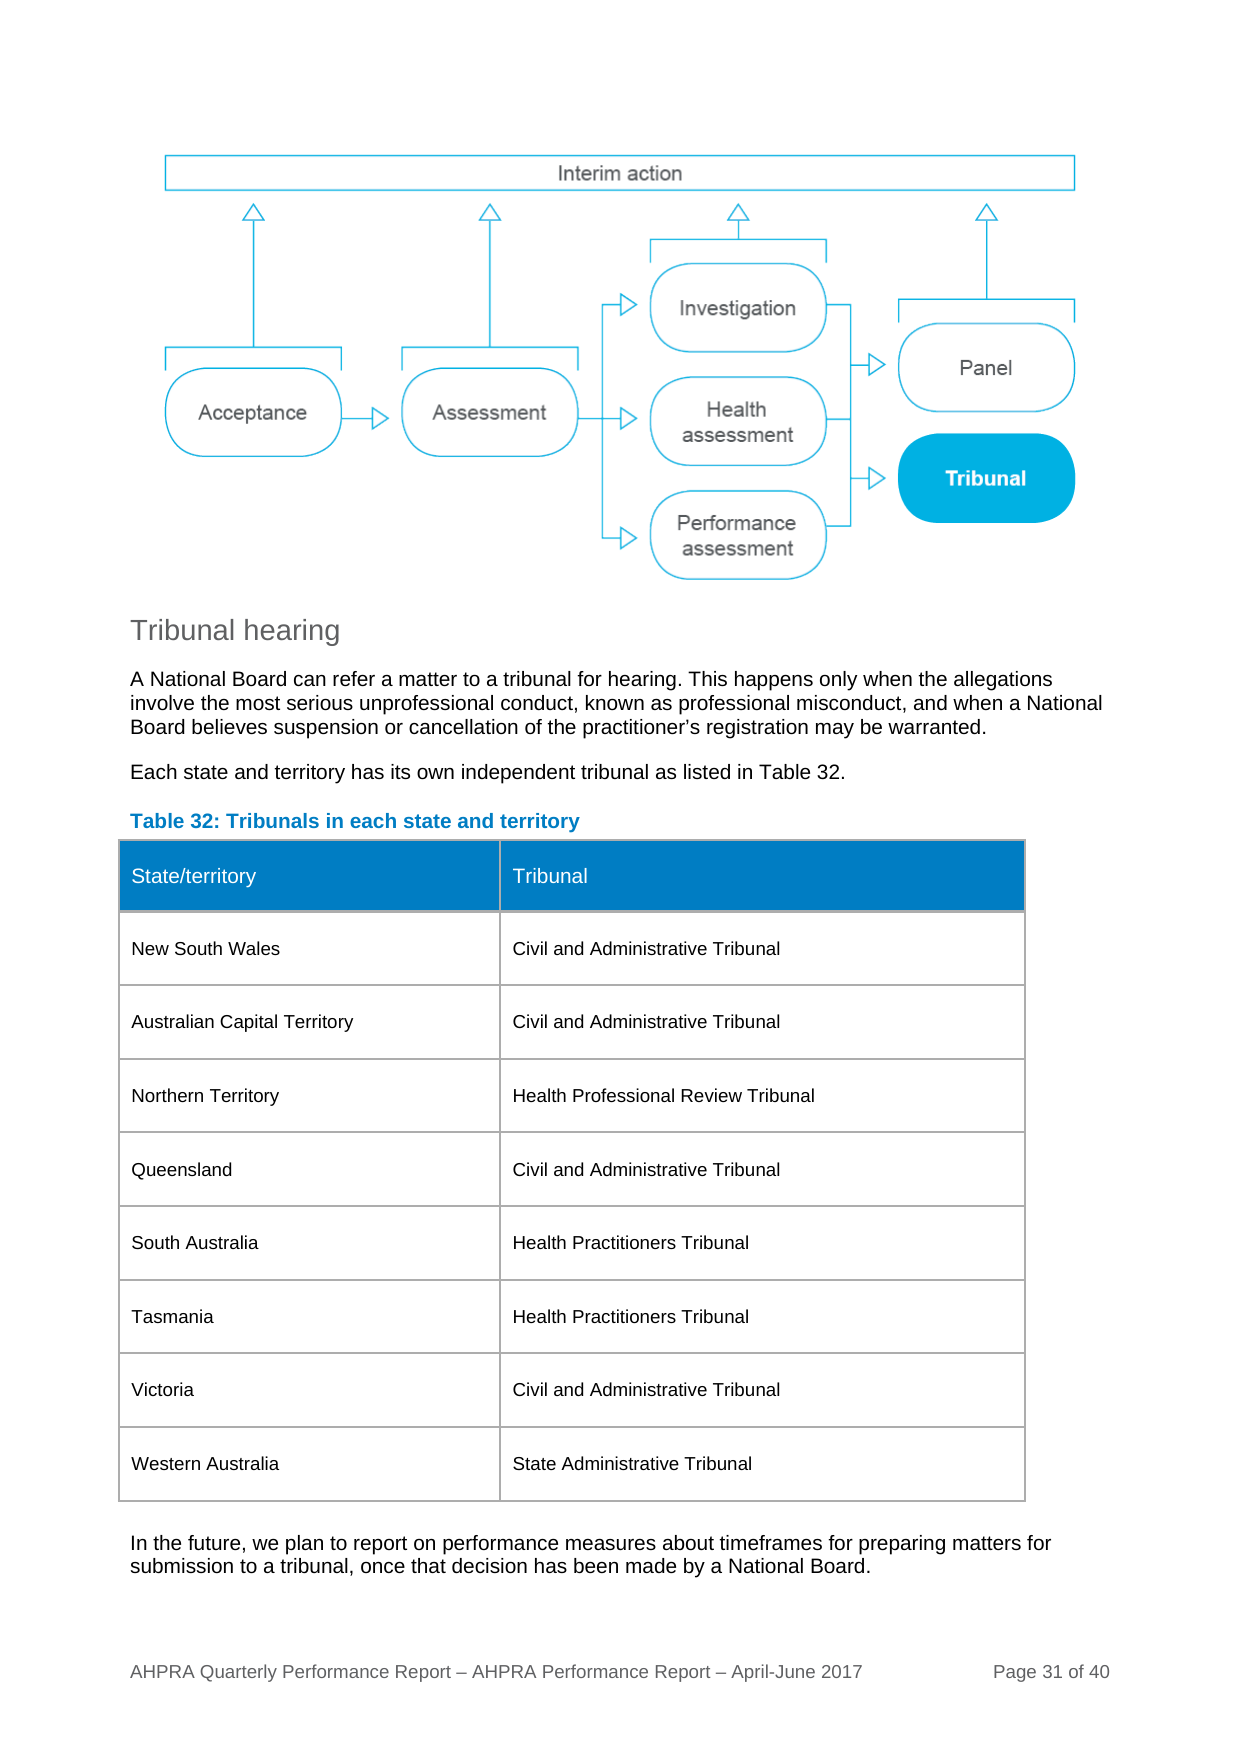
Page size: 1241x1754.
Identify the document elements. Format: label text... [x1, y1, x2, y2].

picture [153, 143, 1087, 592]
table_cell Health Professional Review Tribunal [501, 1060, 1024, 1131]
text Table 32: Tribunals in each state and territory [130, 809, 1110, 833]
table_cell Civil and Administrative Tribunal [501, 1354, 1024, 1426]
table_header Tribunal [501, 841, 1024, 910]
text A National Board can refer a matter to a tribunal for hearing. This happens only when the allegations involve the most serious unprofessional conduct, known as professional misconduct, and when a National Board believes suspension or cancellation of the practitioner’s registration may be warranted. [130, 667, 1110, 739]
text Each state and territory has its own independent tribunal as listed in Table 32. [130, 760, 1110, 784]
list Tribunal hearing [130, 613, 1110, 646]
table_cell Civil and Administrative Tribunal [501, 1133, 1024, 1205]
table_cell Queensland [120, 1133, 499, 1205]
table_cell Civil and Administrative Tribunal [501, 913, 1024, 984]
table_header State/territory [120, 841, 499, 910]
text In the future, we plan to report on performance measures about timeframes for preparing matters for submission to a tribunal, once that decision has been made by a National Board. [130, 1530, 1110, 1578]
table_cell Health Practitioners Tribunal [501, 1207, 1024, 1278]
table_cell Health Practitioners Tribunal [501, 1281, 1024, 1352]
table_cell Victoria [120, 1354, 499, 1426]
table_cell New South Wales [120, 913, 499, 984]
table_cell Tasmania [120, 1281, 499, 1352]
table_cell Australian Capital Territory [120, 986, 499, 1058]
table_cell Western Australia [120, 1428, 499, 1499]
table_cell State Administrative Tribunal [501, 1428, 1024, 1499]
table_cell Northern Territory [120, 1060, 499, 1131]
table_cell South Australia [120, 1207, 499, 1278]
table_cell Civil and Administrative Tribunal [501, 986, 1024, 1058]
